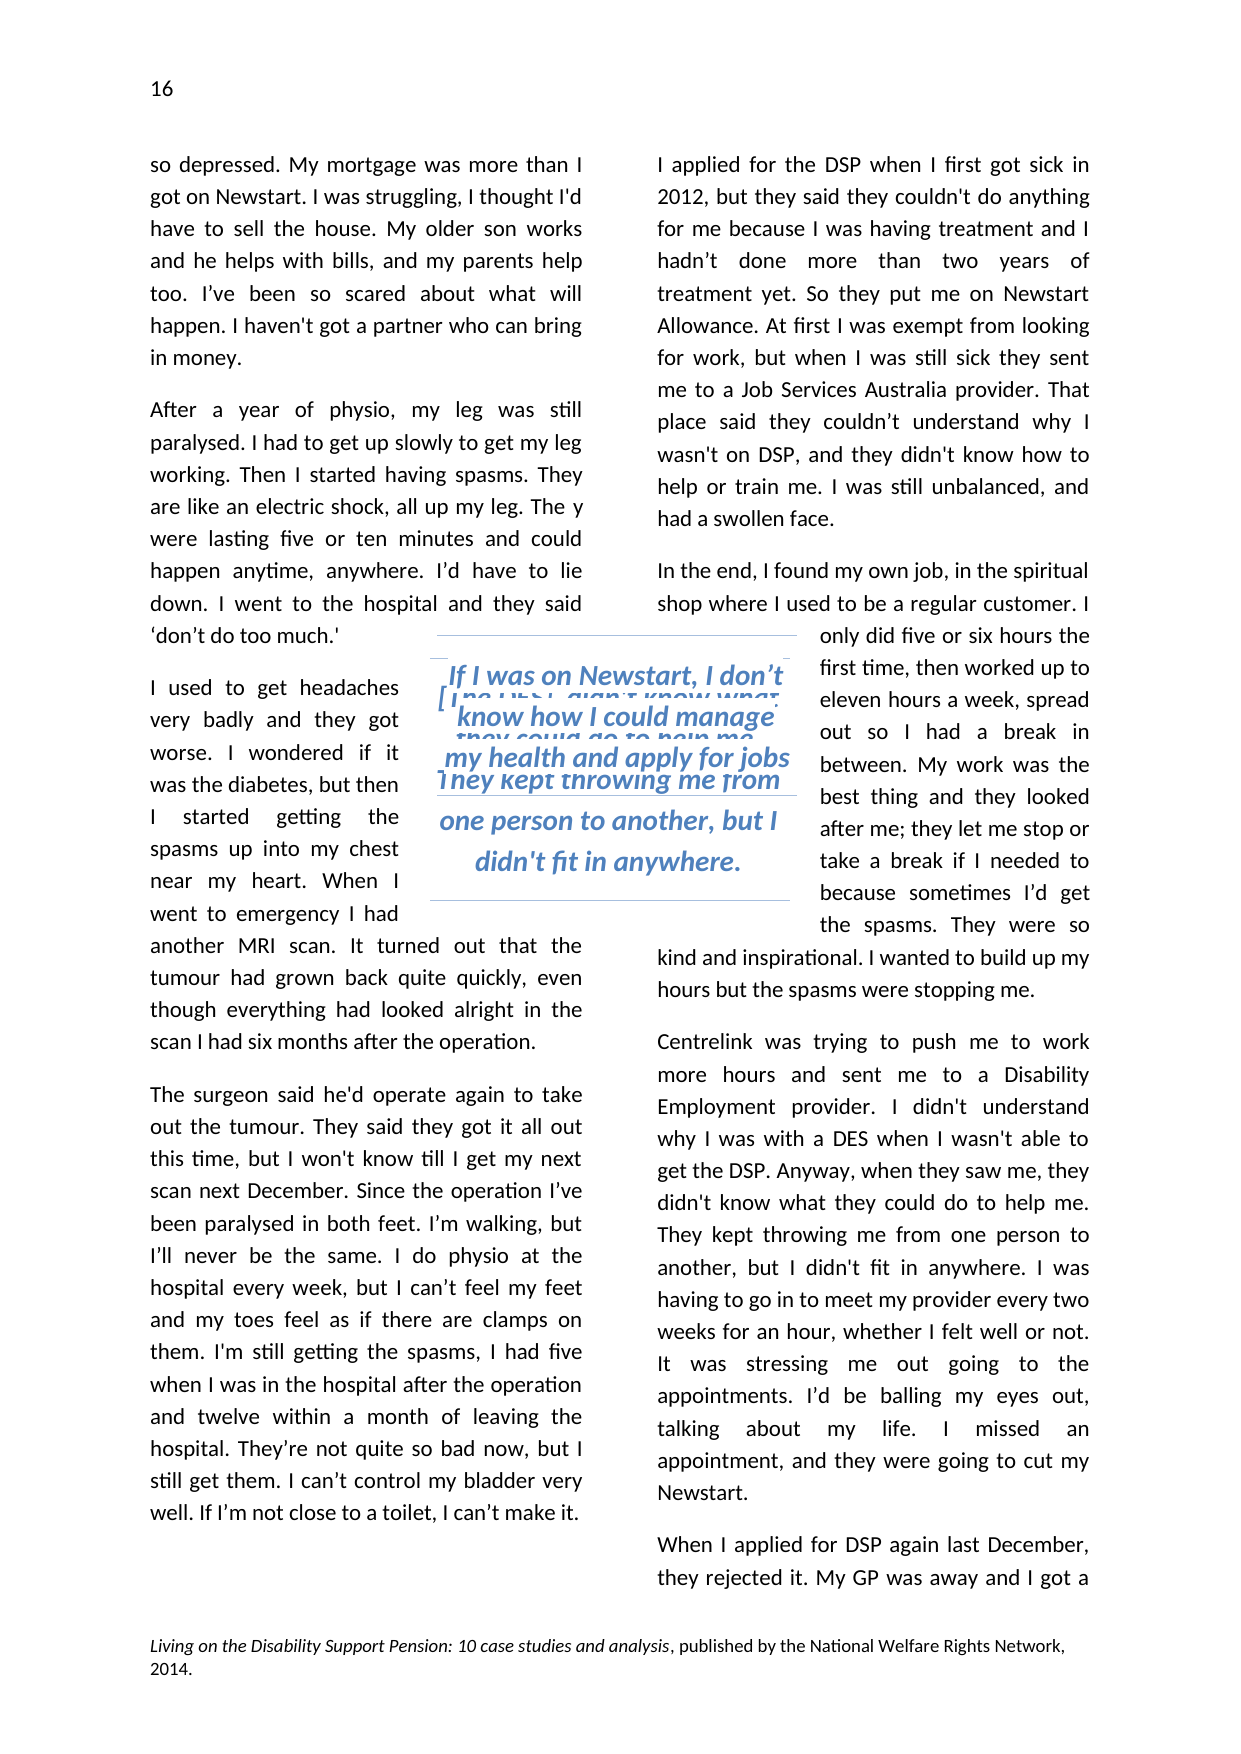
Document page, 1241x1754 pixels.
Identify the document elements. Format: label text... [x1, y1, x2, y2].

text I applied for the DSP when I first got sick in 2012, but they said they couldn't do anything for me because I was having treatment and I hadn’t done more than two years of treatment yet. So they put me on Newstart Allowance. At first I was exempt from looking for work, but when I was still sick they sent me to a Job Services Australia provider. That place said they couldn’t understand why I wasn't on DSP, and they didn't know how to help or train me. I was still unbalanced, and had a swollen face. [657, 150, 1090, 532]
text In the end, I found my own job, in the spiritual shop where I used to be a regular customer. I only did five or six hours the first time, then worked up to eleven hours a week, spread out so I had a break in between. My work was the best thing and they looked after me; they let me stop or take a break if I needed to because sometimes I’d get the spasms. They were so kind and inspirational. I wanted to build up my hours but the spasms were stopping me. [657, 557, 1090, 1003]
text I used to get headaches very badly and they got worse. I wondered if it was the diabetes, but then I started getting the spasms up into my chest near my heart. When I went to emergency I had another MRI scan. It turned out that the tumour had grown back quite quickly, even though everything had looked alright in the scan I had six months after the operation. [150, 673, 583, 1056]
text Centrelink was trying to push me to work more hours and sent me to a Disability Employment provider. I didn't understand why I was with a DES when I wasn't able to get the DSP. Anyway, when they saw me, they didn't know what they could do to help me. They kept throwing me from one person to another, but I didn't fit in anywhere. I was having to go in to meet my provider every two weeks for an hour, whether I felt well or not. It was stressing me out going to the appointments. I’d be balling my eyes out, talking about my life. I missed an appointment, and they were going to cut my Newstart. [657, 1027, 1090, 1506]
text The surgeon said he'd operate again to take out the tumour. They said they got it all out this time, but I won't know till I get my next scan next December. Since the operation I’ve been paralysed in both feet. I’m walking, but I’ll never be the same. I do physio at the hospital every week, but I can’t feel my feet and my toes feel as if there are clamps on them. I'm still getting the spasms, I had five when I was in the hospital after the operation and twelve within a month of leaving the hospital. They’re not quite so bad now, but I still get them. I can’t control my bladder very well. If I’m not close to a toilet, I can’t make it. [150, 1080, 583, 1526]
text After a year of physio, my leg was still paralysed. I had to get up slowly to get my leg working. Then I started having spasms. They are like an electric shock, all up my leg. The y were lasting five or ten minutes and could happen anytime, anywhere. I’d have to lie down. I went to the hospital and they said ‘don’t do too much.' [150, 396, 583, 649]
